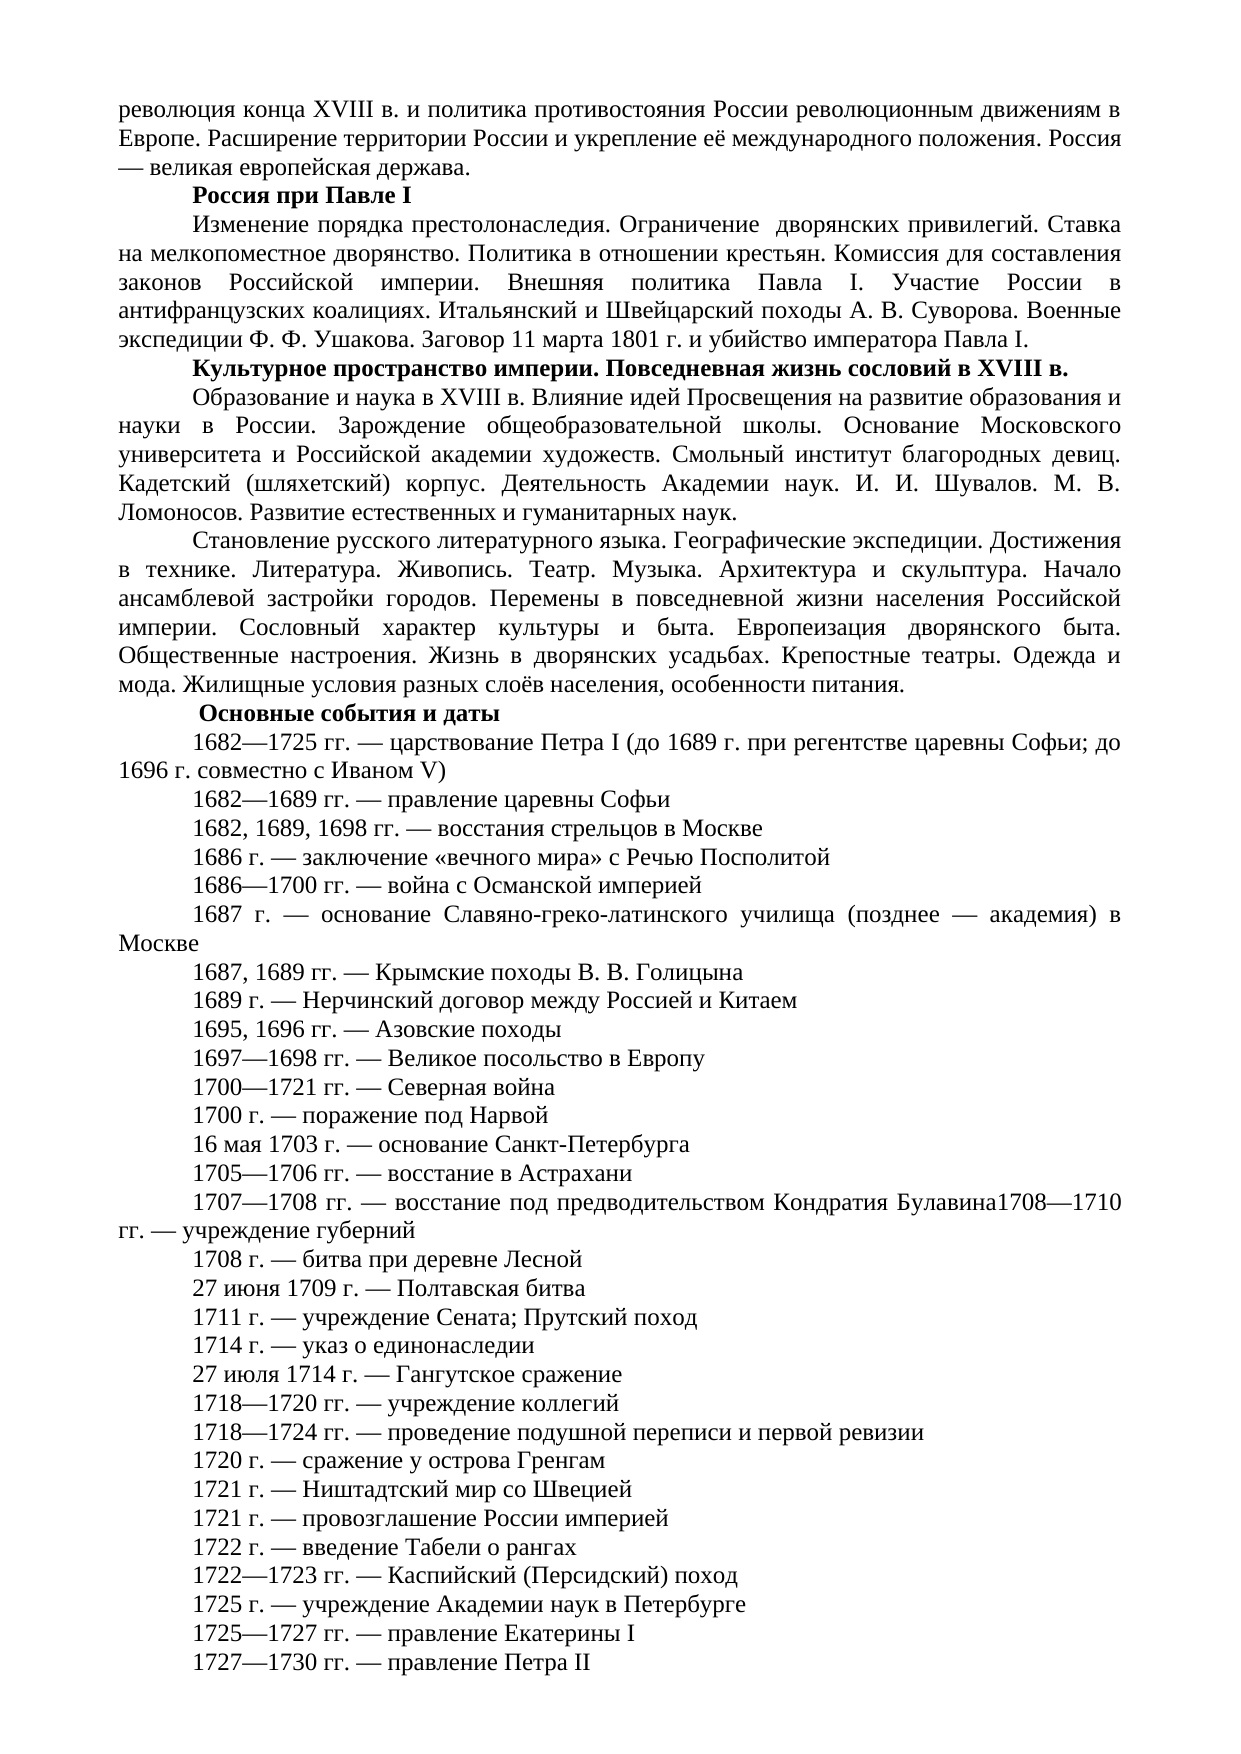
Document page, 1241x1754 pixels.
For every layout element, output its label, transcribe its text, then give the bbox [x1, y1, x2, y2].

text 1725 г. — учреждение Академии наук в Петербурге [118, 1589, 1122, 1618]
text 1714 г. — указ о единонаследии [118, 1331, 1122, 1359]
text 1682—1725 гг. — царствование Петра I (до 1689 г. при регентстве царевны Софьи; до 1696 г. совместно с Иваном V) [118, 727, 1122, 784]
text 1720 г. — сражение у острова Гренгам [118, 1446, 1122, 1474]
text 1721 г. — Ништадтский мир со Швецией [118, 1474, 1122, 1503]
text 1721 г. — провозглашение России империей [118, 1503, 1122, 1532]
text 1718—1724 гг. — проведение подушной переписи и первой ревизии [118, 1417, 1122, 1446]
text Образование и наука в XVIII в. Влияние идей Просвещения на развитие образования и науки в России. Зарождение общеобразовательной школы. Основание Московского университета и Российской академии художеств. Смольный институт благородных девиц. Кадетский (шляхетский) корпус. Деятельность Академии наук. И. И. Шувалов. М. В. Ломоносов. Развитие естественных и гуманитарных наук. [118, 382, 1122, 526]
text 1686 г. — заключение «вечного мира» с Речью Посполитой [118, 842, 1122, 871]
text 1697—1698 гг. — Великое посольство в Европу [118, 1043, 1122, 1072]
text 1687, 1689 гг. — Крымские походы В. В. Голицына [118, 957, 1122, 986]
text 1686—1700 гг. — война с Османской империей [118, 871, 1122, 899]
text 1708 г. — битва при деревне Лесной [118, 1244, 1122, 1273]
text 1682—1689 гг. — правление царевны Софьи [118, 784, 1122, 813]
text 1695, 1696 гг. — Азовские походы [118, 1014, 1122, 1043]
text 1700 г. — поражение под Нарвой [118, 1101, 1122, 1129]
text 1727—1730 гг. — правление Петра II [118, 1647, 1122, 1676]
text 1711 г. — учреждение Сената; Прутский поход [118, 1302, 1122, 1331]
text 1687 г. — основание Славяно-греко-латинского училища (позднее — академия) в Москве [118, 899, 1122, 957]
text 1718—1720 гг. — учреждение коллегий [118, 1388, 1122, 1417]
text Изменение порядка престолонаследия. Ограничение дворянских привилегий. Ставка на мелкопоместное дворянство. Политика в отношении крестьян. Комиссия для составления законов Российской империи. Внешняя политика Павла I. Участие России в антифранцузских коалициях. Итальянский и Швейцарский походы А. В. Суворова. Военные экспедиции Ф. Ф. Ушакова. Заговор 11 марта 1801 г. и убийство императора Павла I. [118, 209, 1122, 353]
text Культурное пространство империи. Повседневная жизнь сословий в XVIII в. [118, 353, 1122, 382]
text 1722 г. — введение Табели о рангах [118, 1532, 1122, 1561]
text 1707—1708 гг. — восстание под предводительством Кондратия Булавина1708—1710 гг. — учреждение губерний [118, 1187, 1122, 1244]
text 1689 г. — Нерчинский договор между Россией и Китаем [118, 986, 1122, 1014]
text 1682, 1689, 1698 гг. — восстания стрельцов в Москве [118, 813, 1122, 842]
text Россия при Павле I [118, 181, 1122, 209]
text 1722—1723 гг. — Каспийский (Персидский) поход [118, 1561, 1122, 1589]
text 16 мая 1703 г. — основание Санкт-Петербурга [118, 1129, 1122, 1158]
text 27 июня 1709 г. — Полтавская битва [118, 1273, 1122, 1302]
text 1725—1727 гг. — правление Екатерины I [118, 1618, 1122, 1647]
text 1700—1721 гг. — Северная война [118, 1072, 1122, 1101]
text Становление русского литературного языка. Географические экспедиции. Достижения в технике. Литература. Живопись. Театр. Музыка. Архитектура и скульптура. Начало ансамблевой застройки городов. Перемены в повседневной жизни населения Российской империи. Сословный характер культуры и быта. Европеизация дворянского быта. Общественные настроения. Жизнь в дворянских усадьбах. Крепостные театры. Одежда и мода. Жилищные условия разных слоёв населения, особенности питания. [118, 526, 1122, 698]
text 1705—1706 гг. — восстание в Астрахани [118, 1158, 1122, 1187]
text 27 июля 1714 г. — Гангутское сражение [118, 1359, 1122, 1388]
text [118, 94, 1122, 181]
text Основные события и даты [118, 698, 1122, 727]
